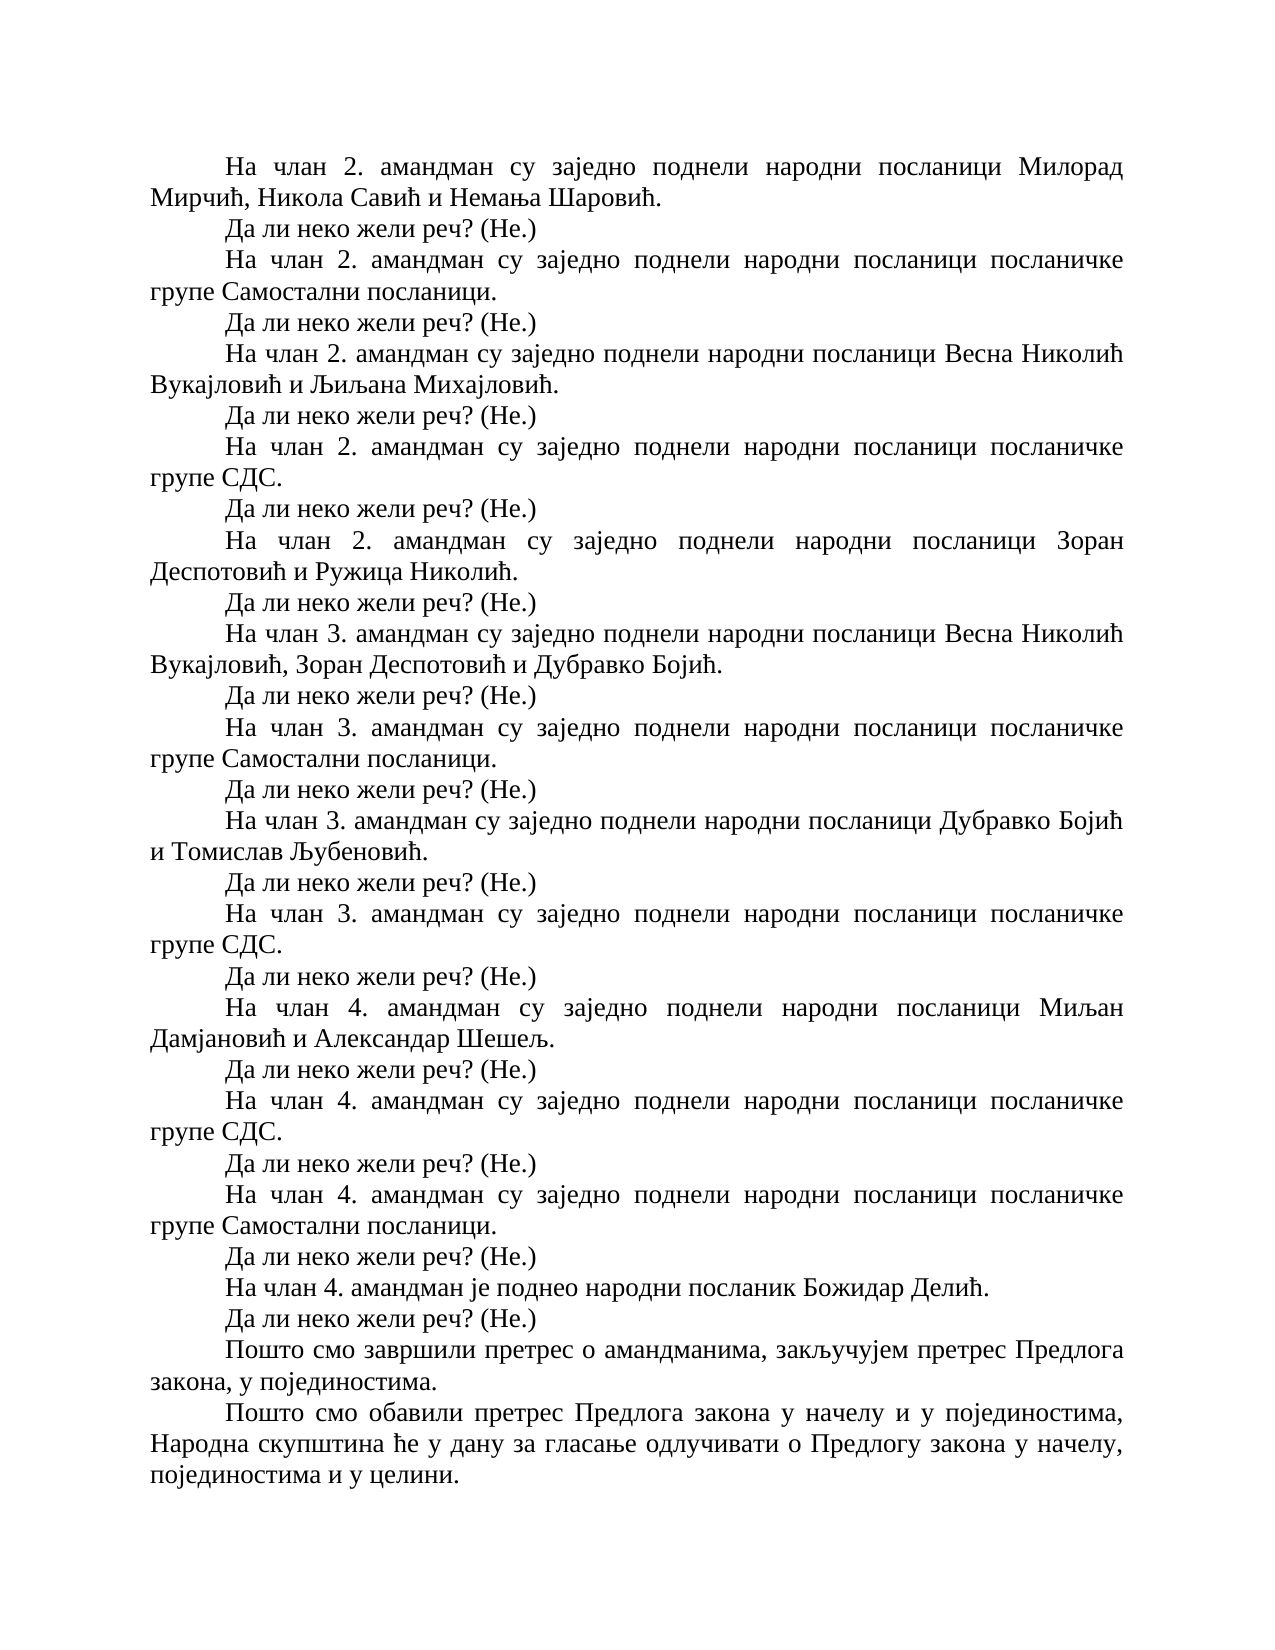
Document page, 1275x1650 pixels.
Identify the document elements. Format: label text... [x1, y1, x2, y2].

text Да ли неко жели реч? (Не.) [150, 1240, 1125, 1271]
text На члан 2. амандман су заједно поднели народни посланици Зоран Деспотовић и Ружица Николић. [150, 524, 1125, 586]
text На члан 3. амандман су заједно поднели народни посланици Весна Николић Вукајловић, Зоран Деспотовић и Дубравко Бојић. [150, 617, 1125, 679]
text Да ли неко жели реч? (Не.) [150, 1053, 1125, 1084]
text На члан 4. амандман су заједно поднели народни посланици посланичке групе СДС. [150, 1084, 1125, 1147]
text Пошто смо обавили претрес Предлога закона у начелу и у појединостима, Народна скупштина ће у дану за гласање одлучивати о Предлогу закона у начелу, појединостима и у целини. [150, 1396, 1125, 1489]
text На члан 4. амандман је поднео народни посланик Божидар Делић. [150, 1271, 1125, 1302]
text Да ли неко жели реч? (Не.) [150, 493, 1125, 524]
text На члан 3. амандман су заједно поднели народни посланици посланичке групе Самостални посланици. [150, 711, 1125, 773]
text На члан 3. амандман су заједно поднели народни посланици Дубравко Бојић и Томислав Љубеновић. [150, 804, 1125, 866]
text На члан 2. амандман су заједно поднели народни посланици посланичке групе СДС. [150, 430, 1125, 493]
text На члан 2. амандман су заједно поднели народни посланици Весна Николић Вукајловић и Љиљана Михајловић. [150, 337, 1125, 399]
text На члан 4. амандман су заједно поднели народни посланици посланичке групе Самостални посланици. [150, 1178, 1125, 1240]
text Да ли неко жели реч? (Не.) [150, 399, 1125, 430]
text Да ли неко жели реч? (Не.) [150, 866, 1125, 897]
text На члан 2. амандман су заједно поднели народни посланици посланичке групе Самостални посланици. [150, 243, 1125, 306]
text Да ли неко жели реч? (Не.) [150, 960, 1125, 991]
text Пошто смо завршили претрес о амандманима, закључујем претрес Предлога закона, у појединостима. [150, 1333, 1125, 1396]
text Да ли неко жели реч? (Не.) [150, 679, 1125, 711]
text На члан 3. амандман су заједно поднели народни посланици посланичке групе СДС. [150, 897, 1125, 960]
text На члан 2. амандман су заједно поднели народни посланици Милорад Мирчић, Никола Савић и Немања Шаровић. [150, 150, 1125, 212]
text Да ли неко жели реч? (Не.) [150, 586, 1125, 617]
text Да ли неко жели реч? (Не.) [150, 773, 1125, 804]
text Да ли неко жели реч? (Не.) [150, 306, 1125, 337]
text Да ли неко жели реч? (Не.) [150, 212, 1125, 243]
text Да ли неко жели реч? (Не.) [150, 1147, 1125, 1178]
text На члан 4. амандман су заједно поднели народни посланици Миљан Дамјановић и Александар Шешељ. [150, 991, 1125, 1053]
text Да ли неко жели реч? (Не.) [150, 1302, 1125, 1333]
